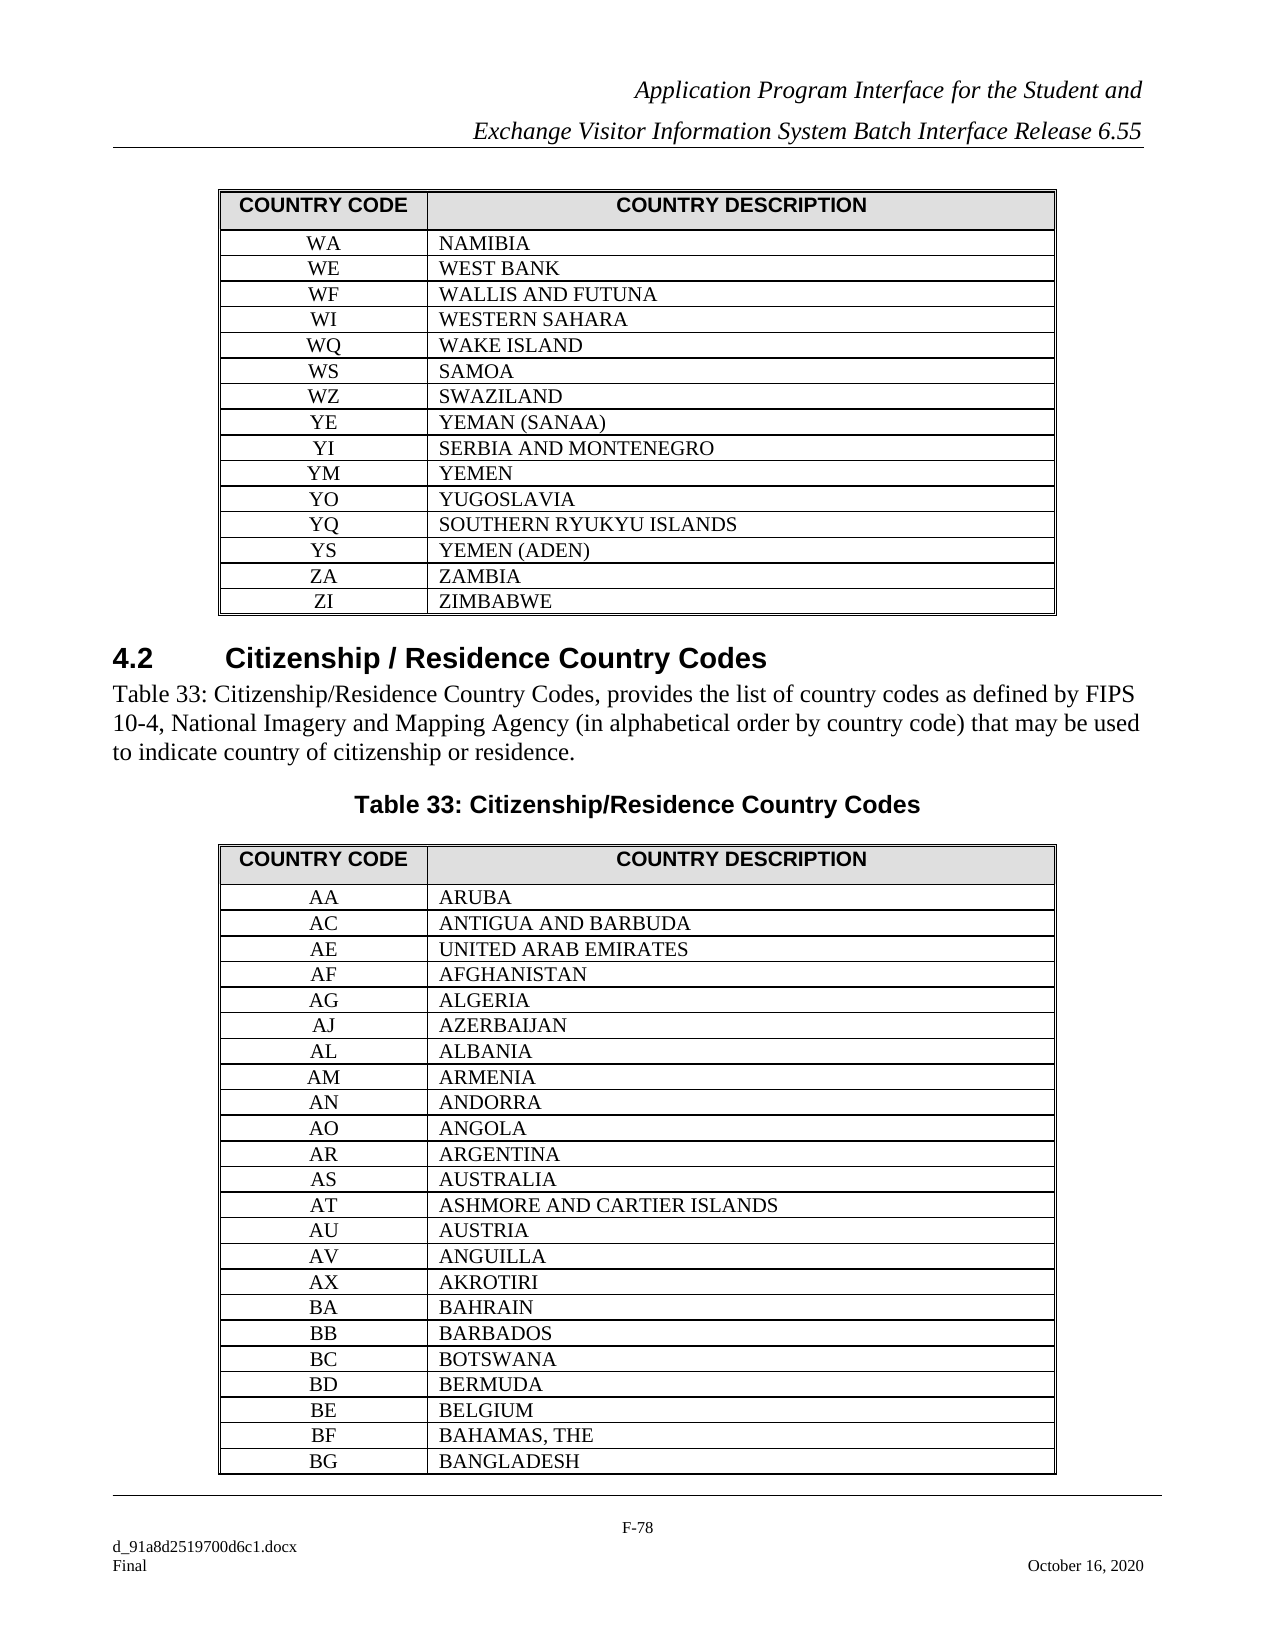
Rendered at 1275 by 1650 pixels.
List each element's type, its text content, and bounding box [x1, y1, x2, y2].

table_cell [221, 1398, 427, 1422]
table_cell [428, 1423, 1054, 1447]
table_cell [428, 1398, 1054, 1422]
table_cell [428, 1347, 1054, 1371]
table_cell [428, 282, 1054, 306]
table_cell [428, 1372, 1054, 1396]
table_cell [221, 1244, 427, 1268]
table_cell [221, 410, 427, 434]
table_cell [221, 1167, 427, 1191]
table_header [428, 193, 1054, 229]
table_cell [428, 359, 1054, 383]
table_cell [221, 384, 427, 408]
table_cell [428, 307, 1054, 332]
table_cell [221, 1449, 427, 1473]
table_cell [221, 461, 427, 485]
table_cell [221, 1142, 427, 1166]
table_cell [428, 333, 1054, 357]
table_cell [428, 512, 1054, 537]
text Table 33: Citizenship/Residence Country Codes, provides the list of country codes as defined by FIPS 10-4, National Imagery and Mapping Agency (in alphabetical order by country code) that may be used to indicate country of citizenship or residence. [112, 679, 1162, 765]
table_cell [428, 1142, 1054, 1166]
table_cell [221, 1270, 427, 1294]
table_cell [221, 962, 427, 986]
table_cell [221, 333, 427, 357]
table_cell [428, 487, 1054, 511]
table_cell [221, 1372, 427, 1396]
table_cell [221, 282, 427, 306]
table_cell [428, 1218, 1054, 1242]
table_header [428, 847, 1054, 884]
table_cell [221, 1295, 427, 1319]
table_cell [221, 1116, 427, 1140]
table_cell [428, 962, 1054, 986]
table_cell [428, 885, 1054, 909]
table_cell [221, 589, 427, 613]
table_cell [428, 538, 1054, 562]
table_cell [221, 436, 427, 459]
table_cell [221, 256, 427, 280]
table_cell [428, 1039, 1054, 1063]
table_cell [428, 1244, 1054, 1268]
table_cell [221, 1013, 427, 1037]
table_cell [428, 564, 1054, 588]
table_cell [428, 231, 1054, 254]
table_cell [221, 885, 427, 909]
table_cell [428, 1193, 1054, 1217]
subtitle Citizenship / Residence Country Codes [112, 641, 1162, 675]
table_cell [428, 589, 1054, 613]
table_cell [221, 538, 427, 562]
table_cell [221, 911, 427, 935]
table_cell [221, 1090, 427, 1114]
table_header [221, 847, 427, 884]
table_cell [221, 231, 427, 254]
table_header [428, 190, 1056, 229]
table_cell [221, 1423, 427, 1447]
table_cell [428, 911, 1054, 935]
title Table 33: Citizenship/Residence Country Codes [112, 790, 1162, 819]
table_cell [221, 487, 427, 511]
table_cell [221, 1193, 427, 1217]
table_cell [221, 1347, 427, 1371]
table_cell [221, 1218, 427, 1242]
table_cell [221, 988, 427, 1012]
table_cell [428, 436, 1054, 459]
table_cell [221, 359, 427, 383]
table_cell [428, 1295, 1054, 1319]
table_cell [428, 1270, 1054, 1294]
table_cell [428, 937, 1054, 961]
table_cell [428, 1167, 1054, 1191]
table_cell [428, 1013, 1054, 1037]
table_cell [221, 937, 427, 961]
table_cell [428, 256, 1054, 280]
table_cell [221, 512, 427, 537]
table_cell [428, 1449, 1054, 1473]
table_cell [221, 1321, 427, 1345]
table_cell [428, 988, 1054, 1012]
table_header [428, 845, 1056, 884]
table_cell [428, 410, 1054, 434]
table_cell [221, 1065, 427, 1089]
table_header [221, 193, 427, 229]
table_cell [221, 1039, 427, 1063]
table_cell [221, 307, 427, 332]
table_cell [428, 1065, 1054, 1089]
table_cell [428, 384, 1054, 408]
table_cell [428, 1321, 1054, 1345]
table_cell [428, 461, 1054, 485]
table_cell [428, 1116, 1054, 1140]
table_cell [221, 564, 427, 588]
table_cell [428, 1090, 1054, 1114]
